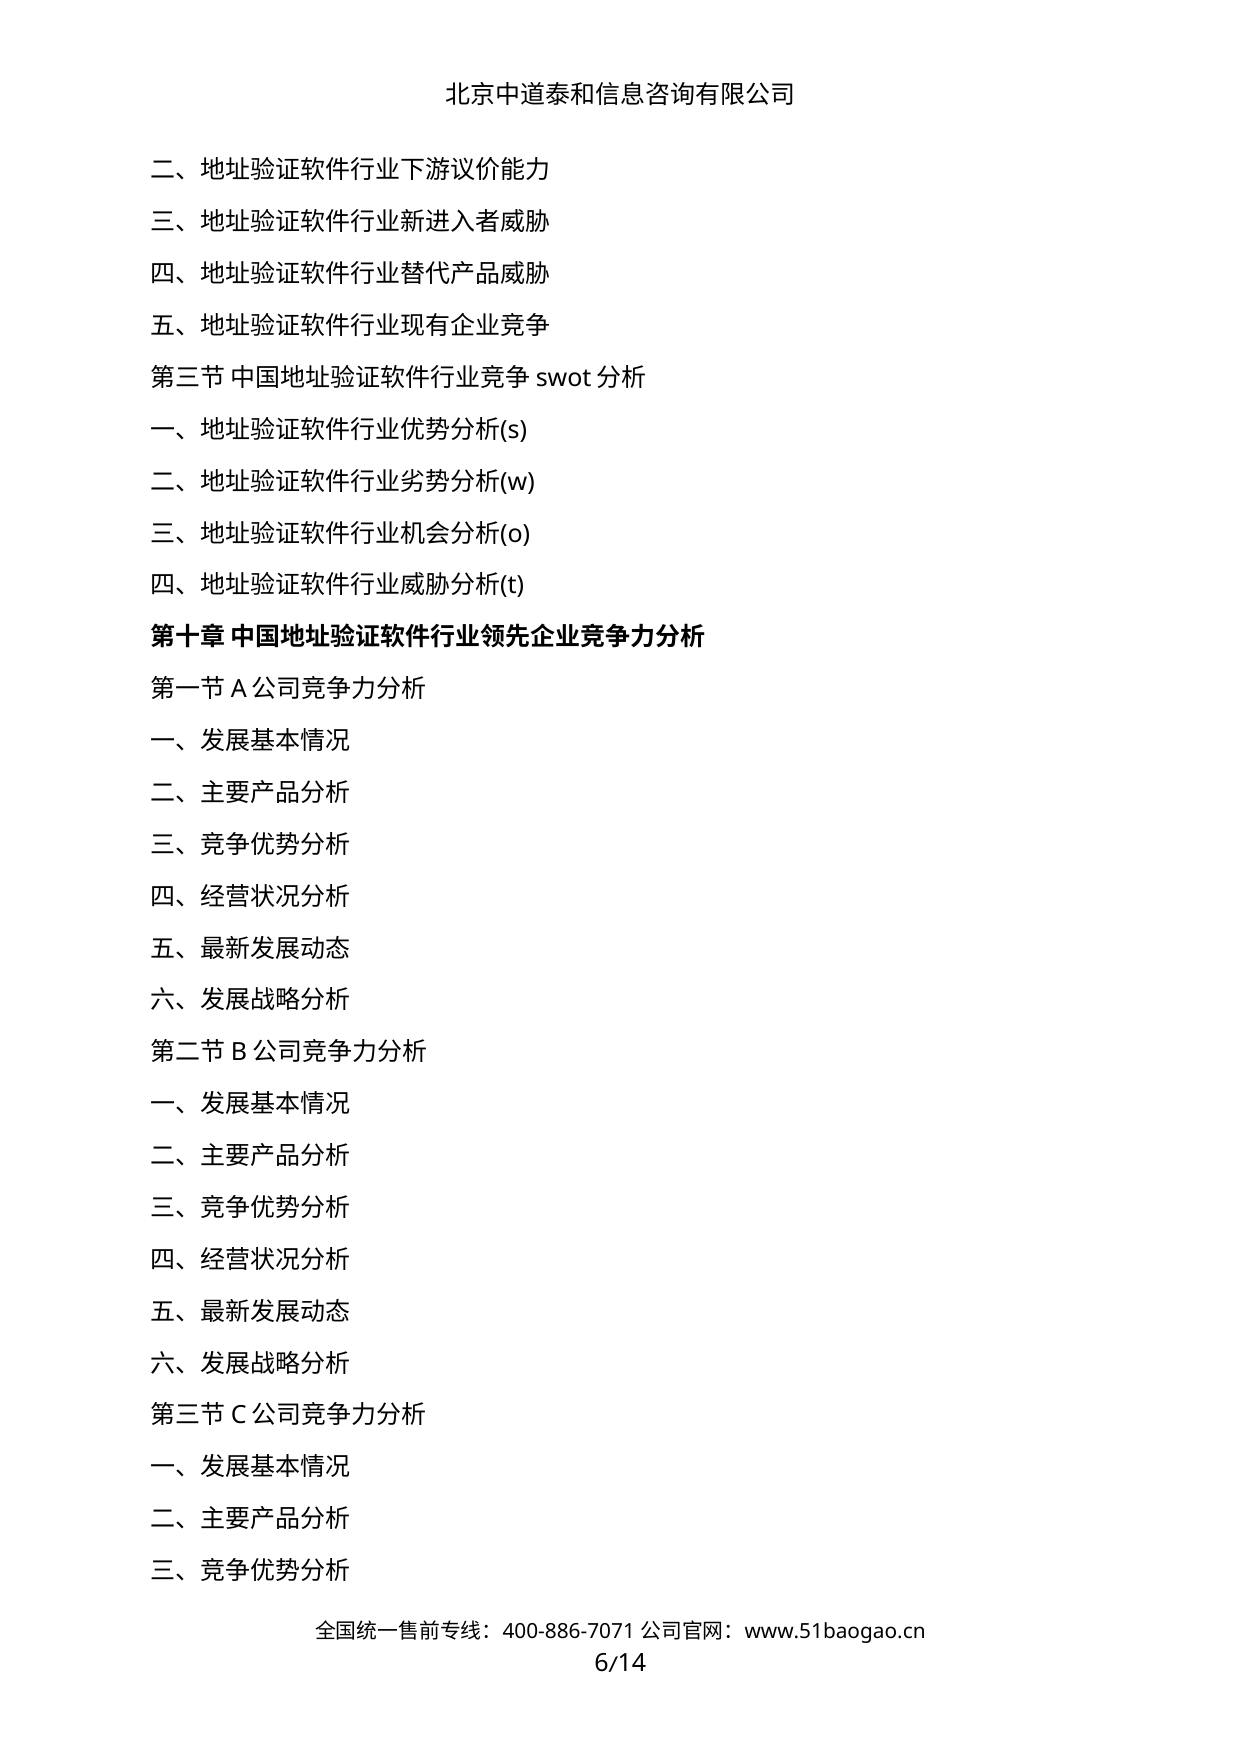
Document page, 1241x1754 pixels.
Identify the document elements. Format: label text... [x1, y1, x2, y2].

text 四、经营状况分析 [150, 1239, 1090, 1276]
text 二、地址验证软件行业下游议价能力 [150, 150, 1090, 186]
text 四、经营状况分析 [150, 876, 1090, 912]
text 五、地址验证软件行业现有企业竞争 [150, 306, 1090, 342]
text 二、主要产品分析 [150, 1499, 1090, 1535]
text 第十章 中国地址验证软件行业领先企业竞争力分析 [150, 617, 1090, 653]
text 三、地址验证软件行业机会分析(o) [150, 513, 1090, 549]
text 三、地址验证软件行业新进入者威胁 [150, 202, 1090, 238]
text 第三节 C公司竞争力分析 [150, 1395, 1090, 1431]
text 二、主要产品分析 [150, 1136, 1090, 1172]
text 五、最新发展动态 [150, 928, 1090, 964]
text 一、发展基本情况 [150, 721, 1090, 757]
text 二、地址验证软件行业劣势分析(w) [150, 461, 1090, 497]
text 四、地址验证软件行业威胁分析(t) [150, 565, 1090, 601]
text 六、发展战略分析 [150, 980, 1090, 1016]
text 四、地址验证软件行业替代产品威胁 [150, 254, 1090, 290]
text 三、竞争优势分析 [150, 1551, 1090, 1587]
text 一、地址验证软件行业优势分析(s) [150, 409, 1090, 446]
text 第二节 B公司竞争力分析 [150, 1032, 1090, 1068]
text 五、最新发展动态 [150, 1291, 1090, 1327]
text 第三节 中国地址验证软件行业竞争swot分析 [150, 357, 1090, 394]
text 三、竞争优势分析 [150, 1187, 1090, 1224]
text 一、发展基本情况 [150, 1084, 1090, 1120]
text 一、发展基本情况 [150, 1447, 1090, 1483]
text 二、主要产品分析 [150, 772, 1090, 809]
text 三、竞争优势分析 [150, 824, 1090, 861]
text 第一节 A公司竞争力分析 [150, 669, 1090, 705]
text 六、发展战略分析 [150, 1343, 1090, 1379]
